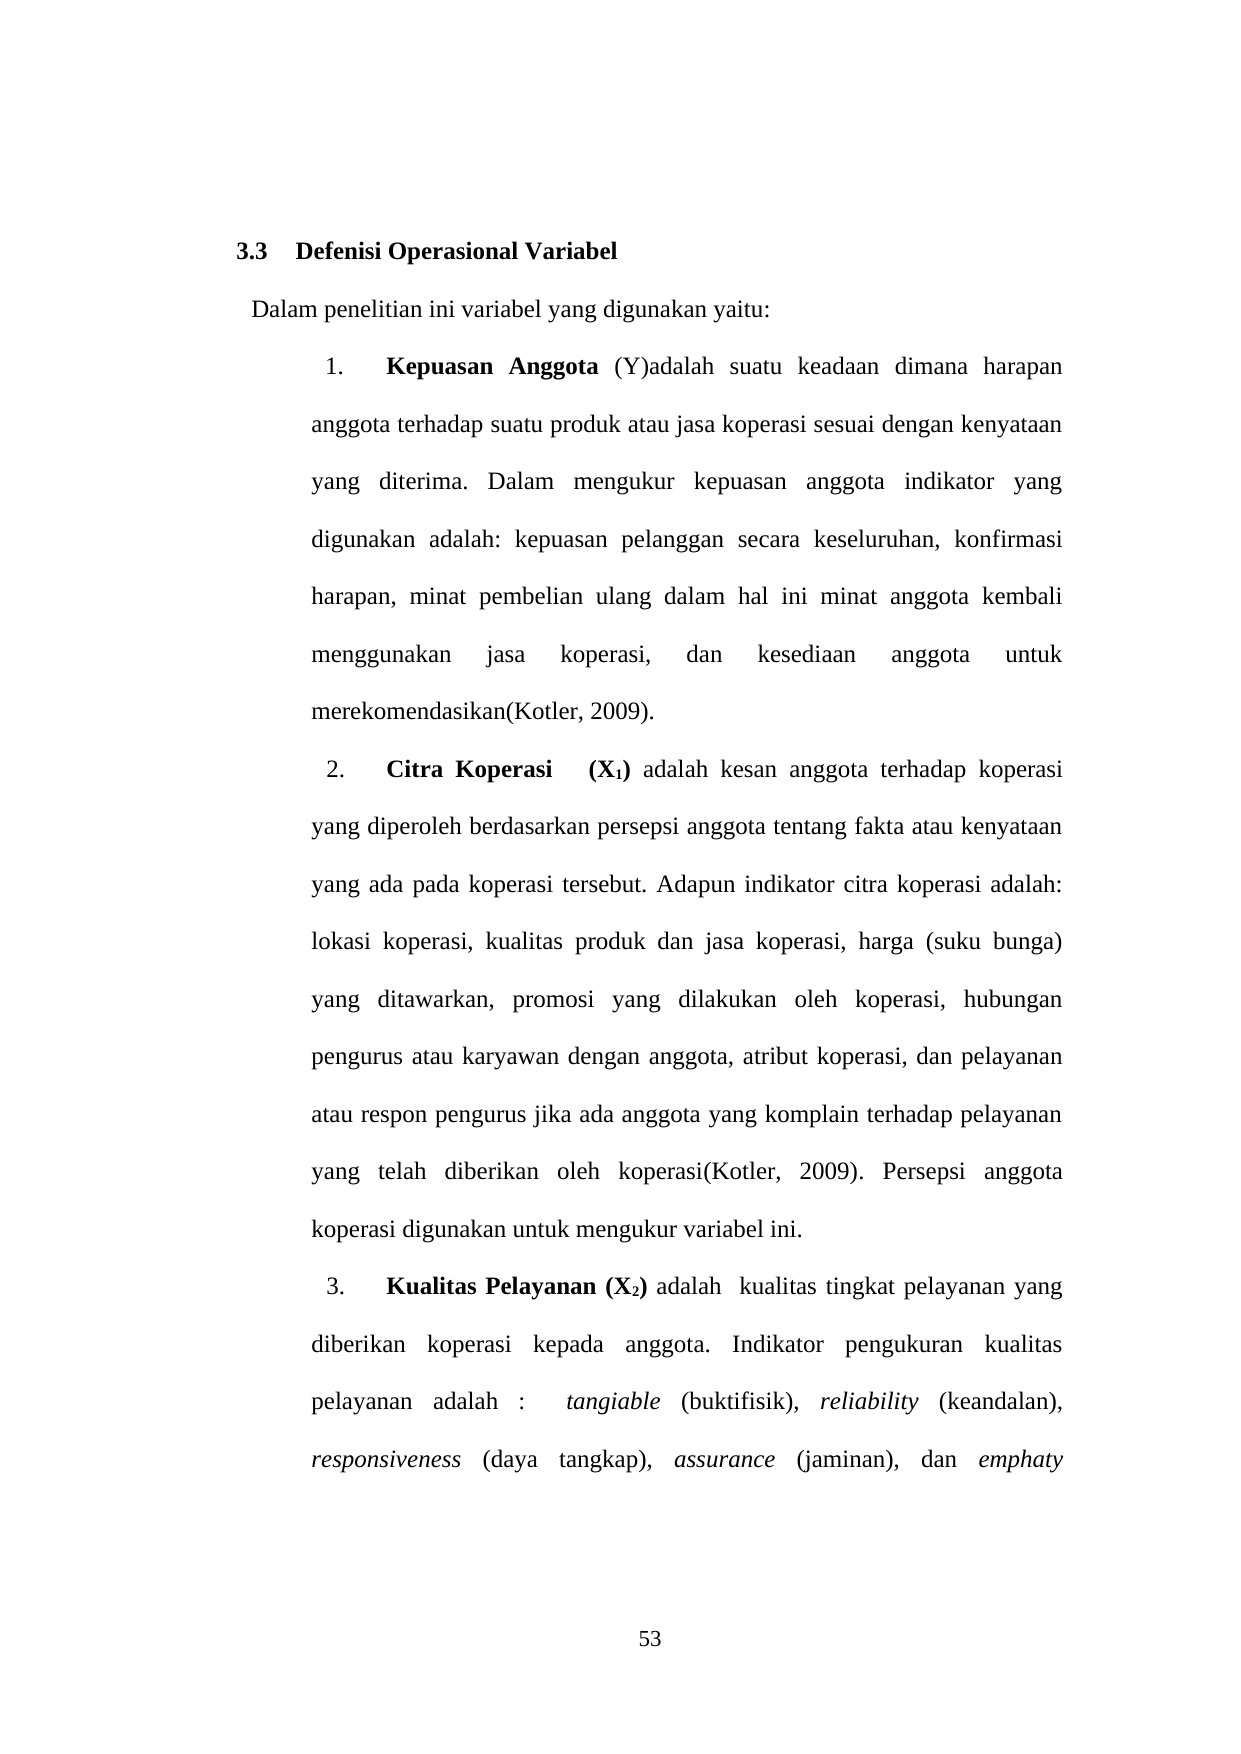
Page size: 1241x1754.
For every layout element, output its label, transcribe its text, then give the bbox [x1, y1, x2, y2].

list Defenisi Operasional Variabel [236, 236, 1063, 265]
list Citra Koperasi (X1) adalah kesan anggota terhadap koperasi yang diperoleh berdasarkan persepsi anggota tentang fakta atau kenyataan yang ada pada koperasi tersebut. Adapun indikator citra koperasi adalah: lokasi koperasi, kualitas produk dan jasa koperasi, harga (suku bunga) yang ditawarkan, promosi yang dilakukan oleh koperasi, hubungan pengurus atau karyawan dengan anggota, atribut koperasi, dan pelayanan atau respon pengurus jika ada anggota yang komplain terhadap pelayanan yang telah diberikan oleh koperasi(Kotler, 2009). Persepsi anggota koperasi digunakan untuk mengukur variabel ini. [311, 754, 1063, 1242]
list Dalam penelitian ini variabel yang digunakan yaitu: [236, 294, 1063, 322]
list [311, 1271, 1063, 1472]
list Kepuasan Anggota (Y)adalah suatu keadaan dimana harapan anggota terhadap suatu produk atau jasa koperasi sesuai dengan kenyataan yang diterima. Dalam mengukur kepuasan anggota indikator yang digunakan adalah: kepuasan pelanggan secara keseluruhan, konfirmasi harapan, minat pembelian ulang dalam hal ini minat anggota kembali menggunakan jasa koperasi, dan kesediaan anggota untuk merekomendasikan(Kotler, 2009). [311, 351, 1063, 725]
